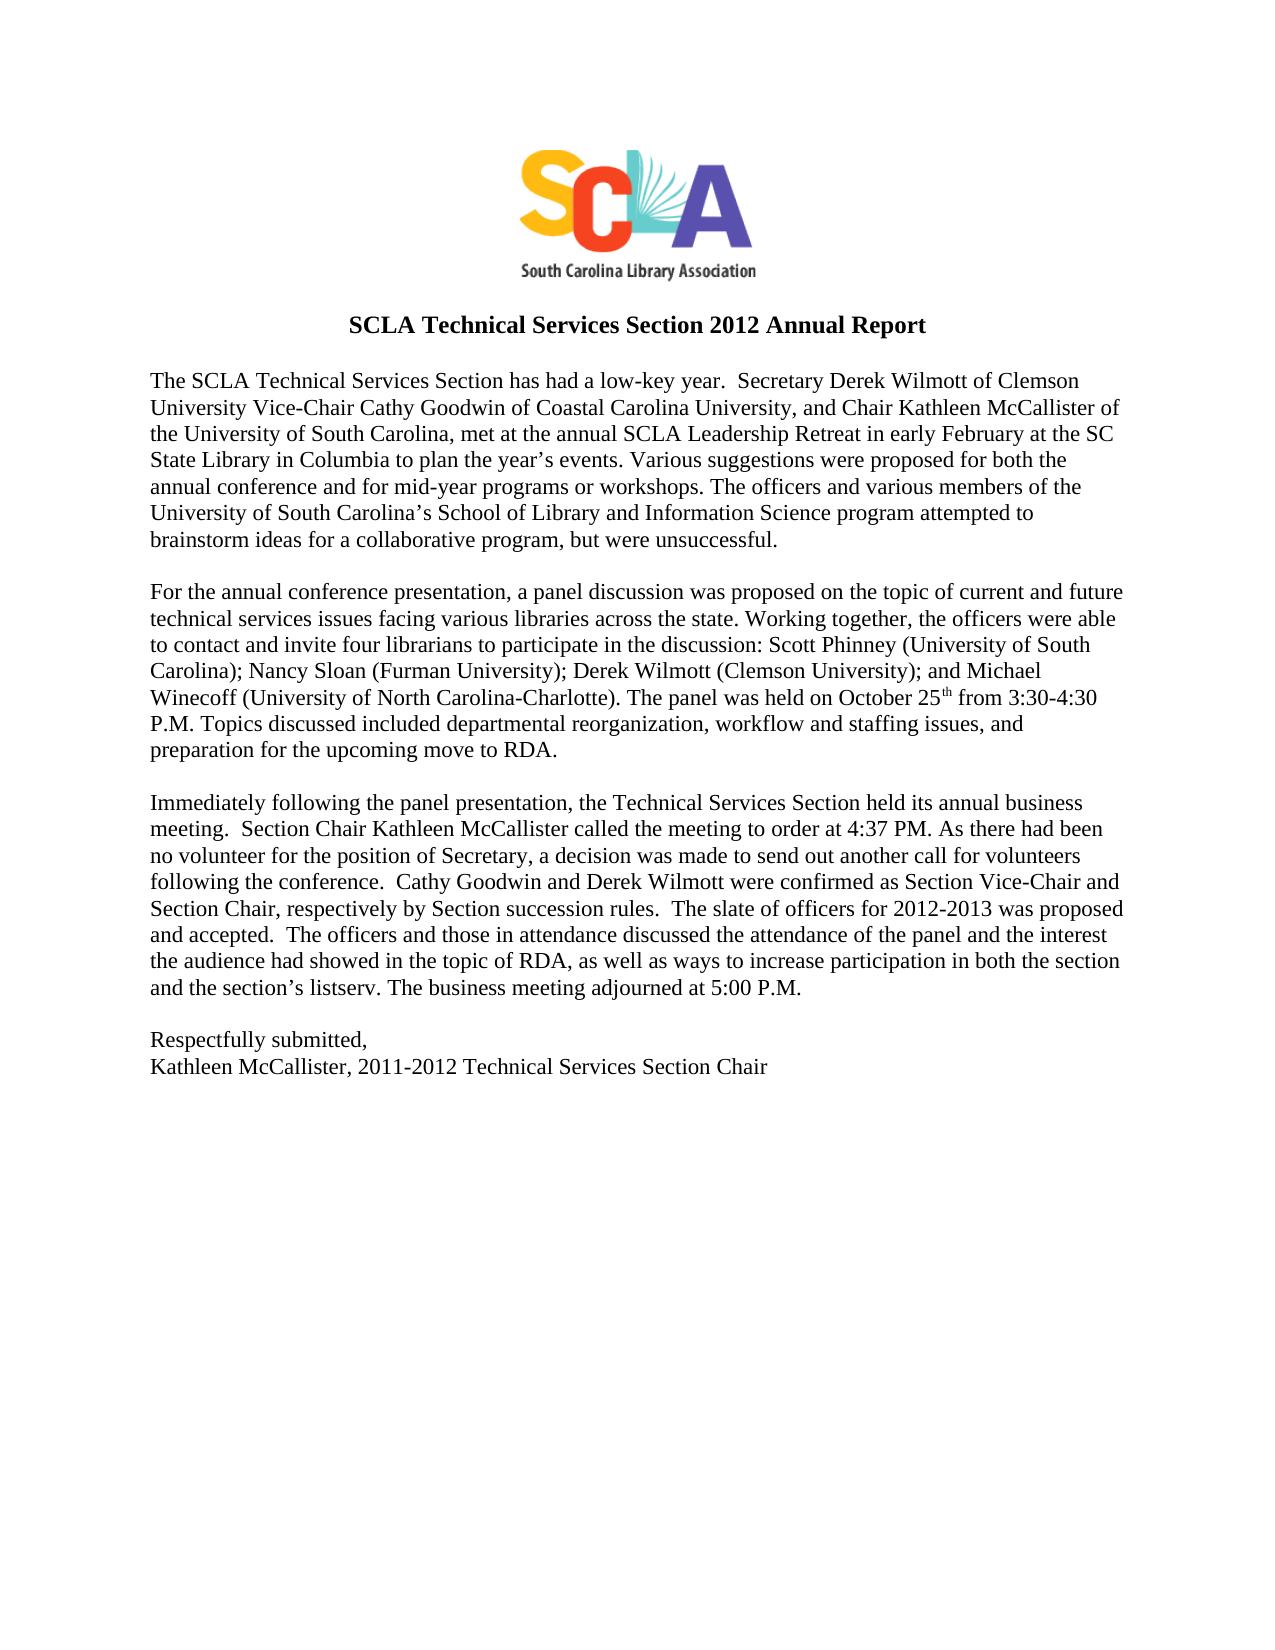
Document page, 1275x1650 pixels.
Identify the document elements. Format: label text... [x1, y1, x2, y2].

text The SCLA Technical Services Section has had a low-key year. Secretary Derek Wilmott of Clemson University Vice-Chair Cathy Goodwin of Coastal Carolina University, and Chair Kathleen McCallister of the University of South Carolina, met at the annual SCLA Leadership Retreat in early February at the SC State Library in Columbia to plan the year’s events. Various suggestions were proposed for both the annual conference and for mid-year programs or workshops. The officers and various members of the University of South Carolina’s School of Library and Information Science program attempted to brainstorm ideas for a collaborative program, but were unsuccessful. [150, 367, 1125, 552]
text For the annual conference presentation, a panel discussion was proposed on the topic of current and future technical services issues facing various libraries across the state. Working together, the officers were able to contact and invite four librarians to participate in the discussion: Scott Phinney (University of South Carolina); Nancy Sloan (Furman University); Derek Wilmott (Clemson University); and Michael Winecoff (University of North Carolina-Charlotte). The panel was held on October 25th from 3:30-4:30 P.M. Topics discussed included departmental reorganization, workflow and staffing issues, and preparation for the upcoming move to RDA. [150, 578, 1125, 763]
text Kathleen McCallister, 2011-2012 Technical Services Section Chair [150, 1053, 1125, 1079]
picture [519, 150, 756, 282]
text SCLA Technical Services Section 2012 Annual Report [150, 310, 1125, 339]
text Respectfully submitted, [150, 1026, 1125, 1053]
text Immediately following the panel presentation, the Technical Services Section held its annual business meeting. Section Chair Kathleen McCallister called the meeting to order at 4:37 PM. As there had been no volunteer for the position of Secretary, a decision was made to send out another call for volunteers following the conference. Cathy Goodwin and Derek Wilmott were confirmed as Section Vice-Chair and Section Chair, respectively by Section succession rules. The slate of officers for 2012-2013 was proposed and accepted. The officers and those in attendance discussed the attendance of the panel and the interest the audience had showed in the topic of RDA, as well as ways to increase participation in both the section and the section’s listserv. The business meeting adjourned at 5:00 P.M. [150, 789, 1125, 1000]
